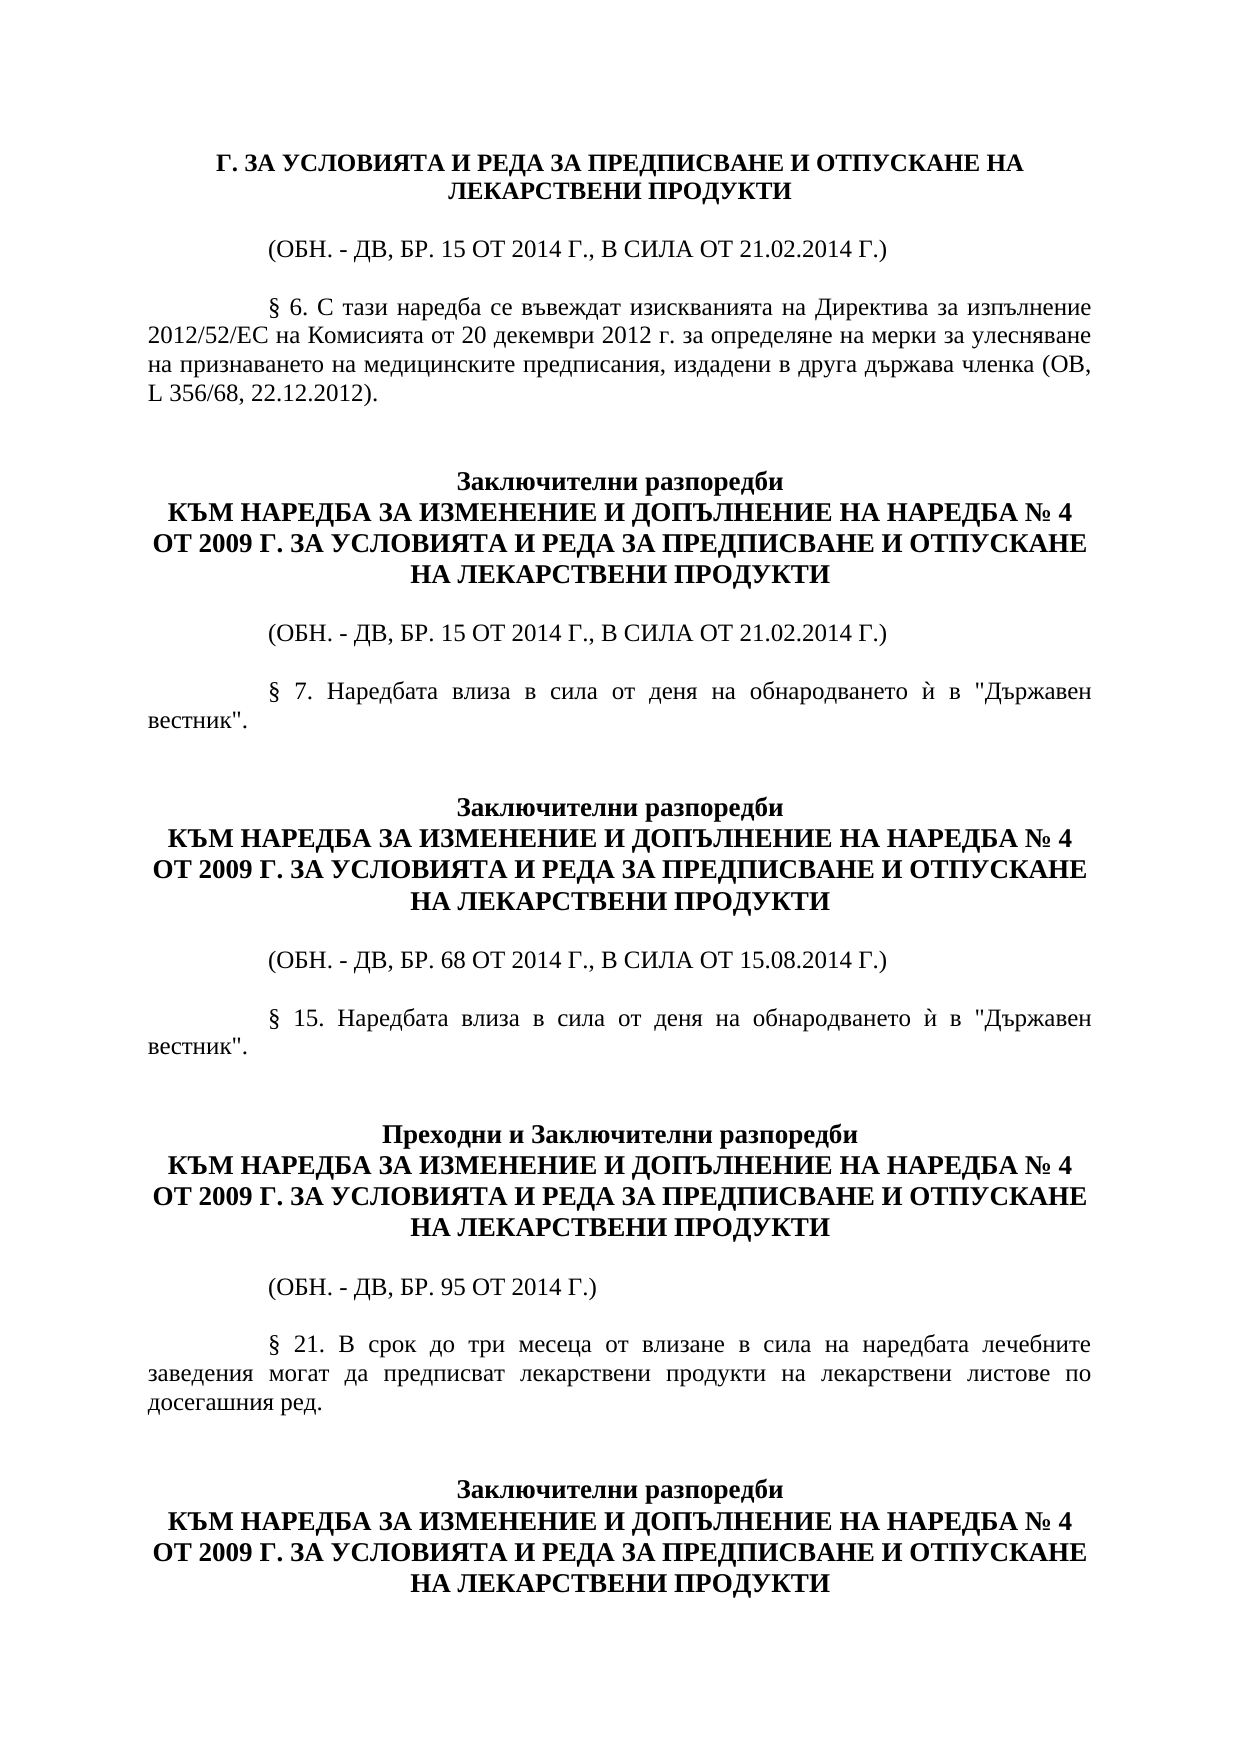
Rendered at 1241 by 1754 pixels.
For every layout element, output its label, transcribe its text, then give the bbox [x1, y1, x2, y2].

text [148, 148, 1093, 205]
text Заключителни разпоредби КЪМ НАРЕДБА ЗА ИЗМЕНЕНИЕ И ДОПЪЛНЕНИЕ НА НАРЕДБА № 4 ОТ 2009 Г. ЗА УСЛОВИЯТА И РЕДА ЗА ПРЕДПИСВАНЕ И ОТПУСКАНЕ НА ЛЕКАРСТВЕНИ ПРОДУКТИ [148, 1473, 1093, 1598]
text § 7. Наредбата влиза в сила от деня на обнародването ѝ в "Държавен вестник". [148, 676, 1093, 733]
text (ОБН. - ДВ, БР. 95 ОТ 2014 Г.) [148, 1272, 1093, 1301]
text (ОБН. - ДВ, БР. 68 ОТ 2014 Г., В СИЛА ОТ 15.08.2014 Г.) [148, 945, 1093, 974]
text Заключителни разпоредби КЪМ НАРЕДБА ЗА ИЗМЕНЕНИЕ И ДОПЪЛНЕНИЕ НА НАРЕДБА № 4 ОТ 2009 Г. ЗА УСЛОВИЯТА И РЕДА ЗА ПРЕДПИСВАНЕ И ОТПУСКАНЕ НА ЛЕКАРСТВЕНИ ПРОДУКТИ [148, 465, 1093, 589]
text (ОБН. - ДВ, БР. 15 ОТ 2014 Г., В СИЛА ОТ 21.02.2014 Г.) [148, 618, 1093, 647]
text § 15. Наредбата влиза в сила от деня на обнародването ѝ в "Държавен вестник". [148, 1003, 1093, 1060]
text (ОБН. - ДВ, БР. 15 ОТ 2014 Г., В СИЛА ОТ 21.02.2014 Г.) [148, 234, 1093, 263]
text Заключителни разпоредби КЪМ НАРЕДБА ЗА ИЗМЕНЕНИЕ И ДОПЪЛНЕНИЕ НА НАРЕДБА № 4 ОТ 2009 Г. ЗА УСЛОВИЯТА И РЕДА ЗА ПРЕДПИСВАНЕ И ОТПУСКАНЕ НА ЛЕКАРСТВЕНИ ПРОДУКТИ [148, 791, 1093, 916]
text § 6. С тази наредба се въвеждат изискванията на Директива за изпълнение 2012/52/ЕС на Комисията от 20 декември 2012 г. за определяне на мерки за улесняване на признаването на медицинските предписания, издадени в друга държава членка (OB, L 356/68, 22.12.2012). [148, 292, 1093, 407]
text § 21. В срок до три месеца от влизане в сила на наредбата лечебните заведения могат да предписват лекарствени продукти на лекарствени листове по досегашния ред. [148, 1329, 1093, 1416]
